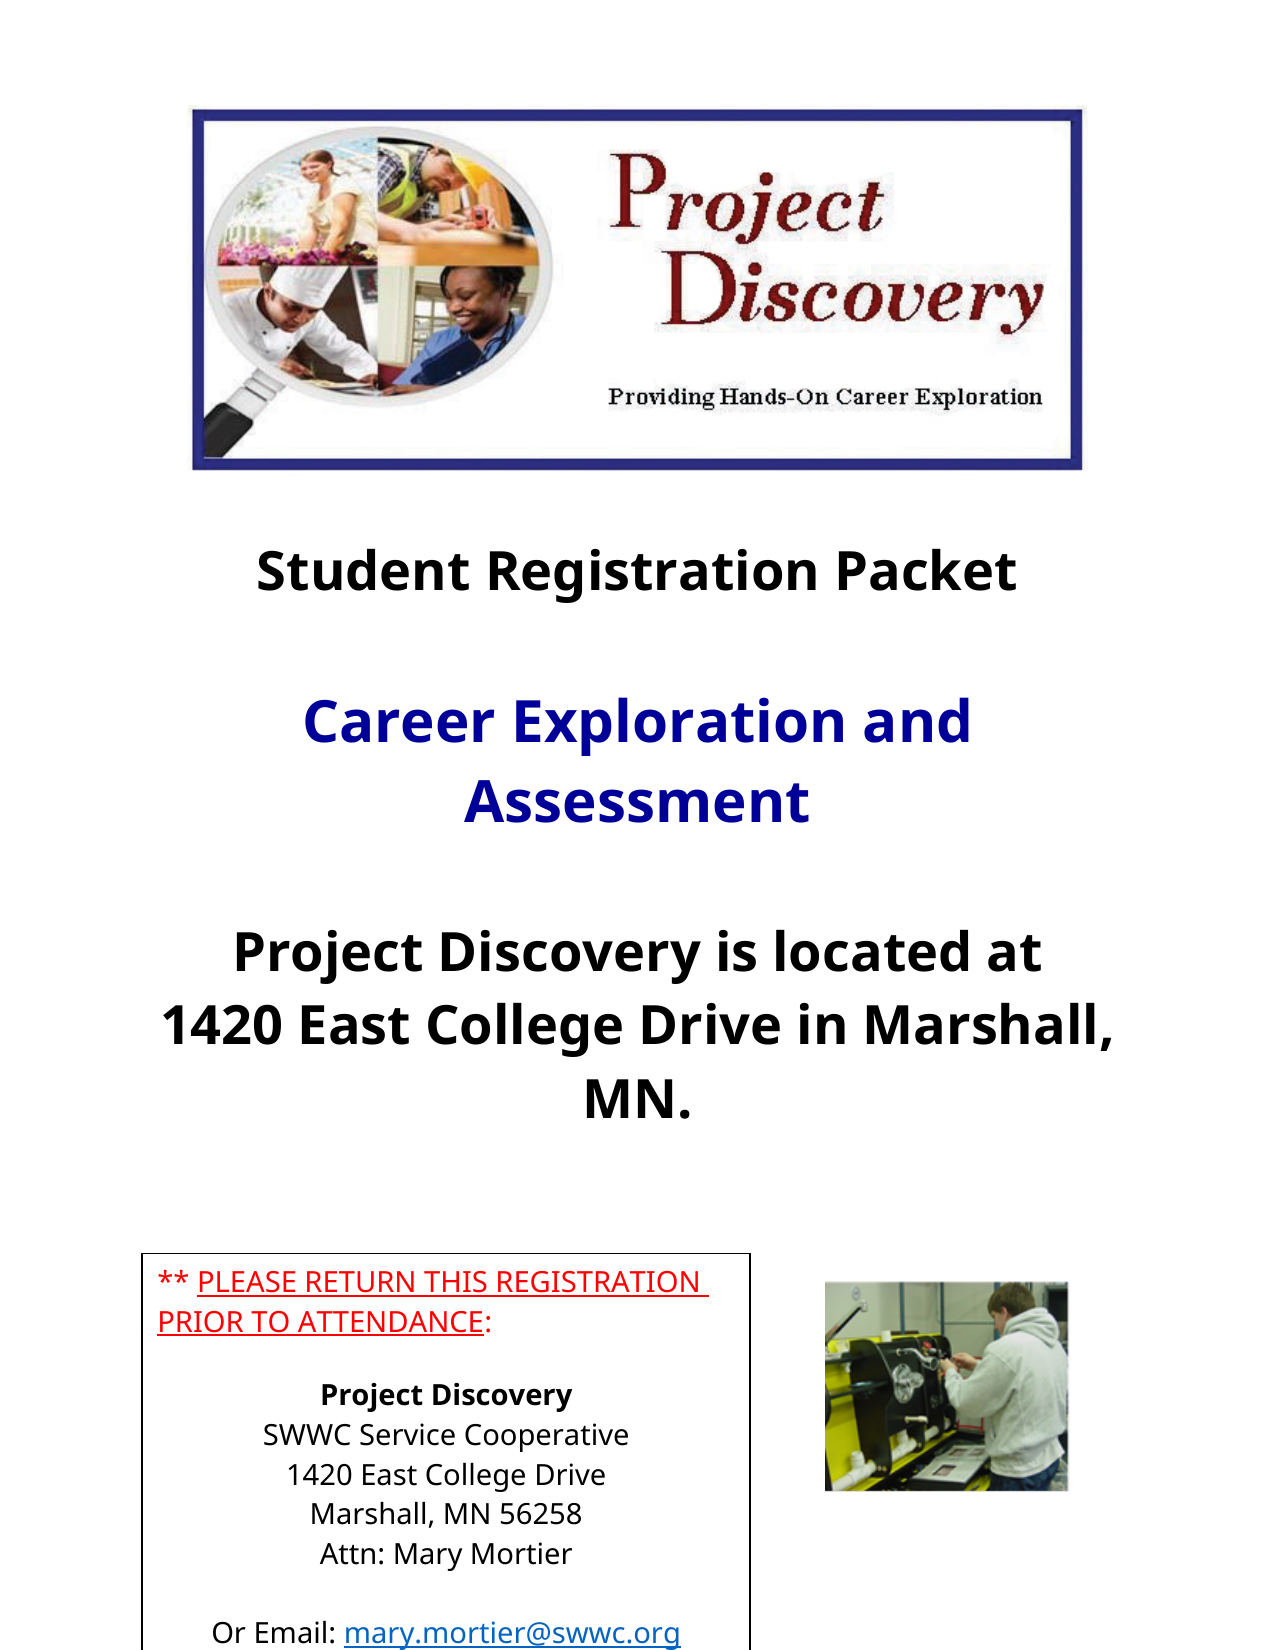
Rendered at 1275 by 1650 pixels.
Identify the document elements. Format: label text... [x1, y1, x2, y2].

picture [825, 1281, 1071, 1493]
picture [187, 105, 1088, 476]
text 1420 East College Drive in Marshall, MN. [150, 987, 1125, 1134]
text Career Exploration and Assessment [150, 680, 1125, 839]
text Student Registration Packet [150, 533, 1125, 607]
text Project Discovery is located at [150, 913, 1125, 987]
